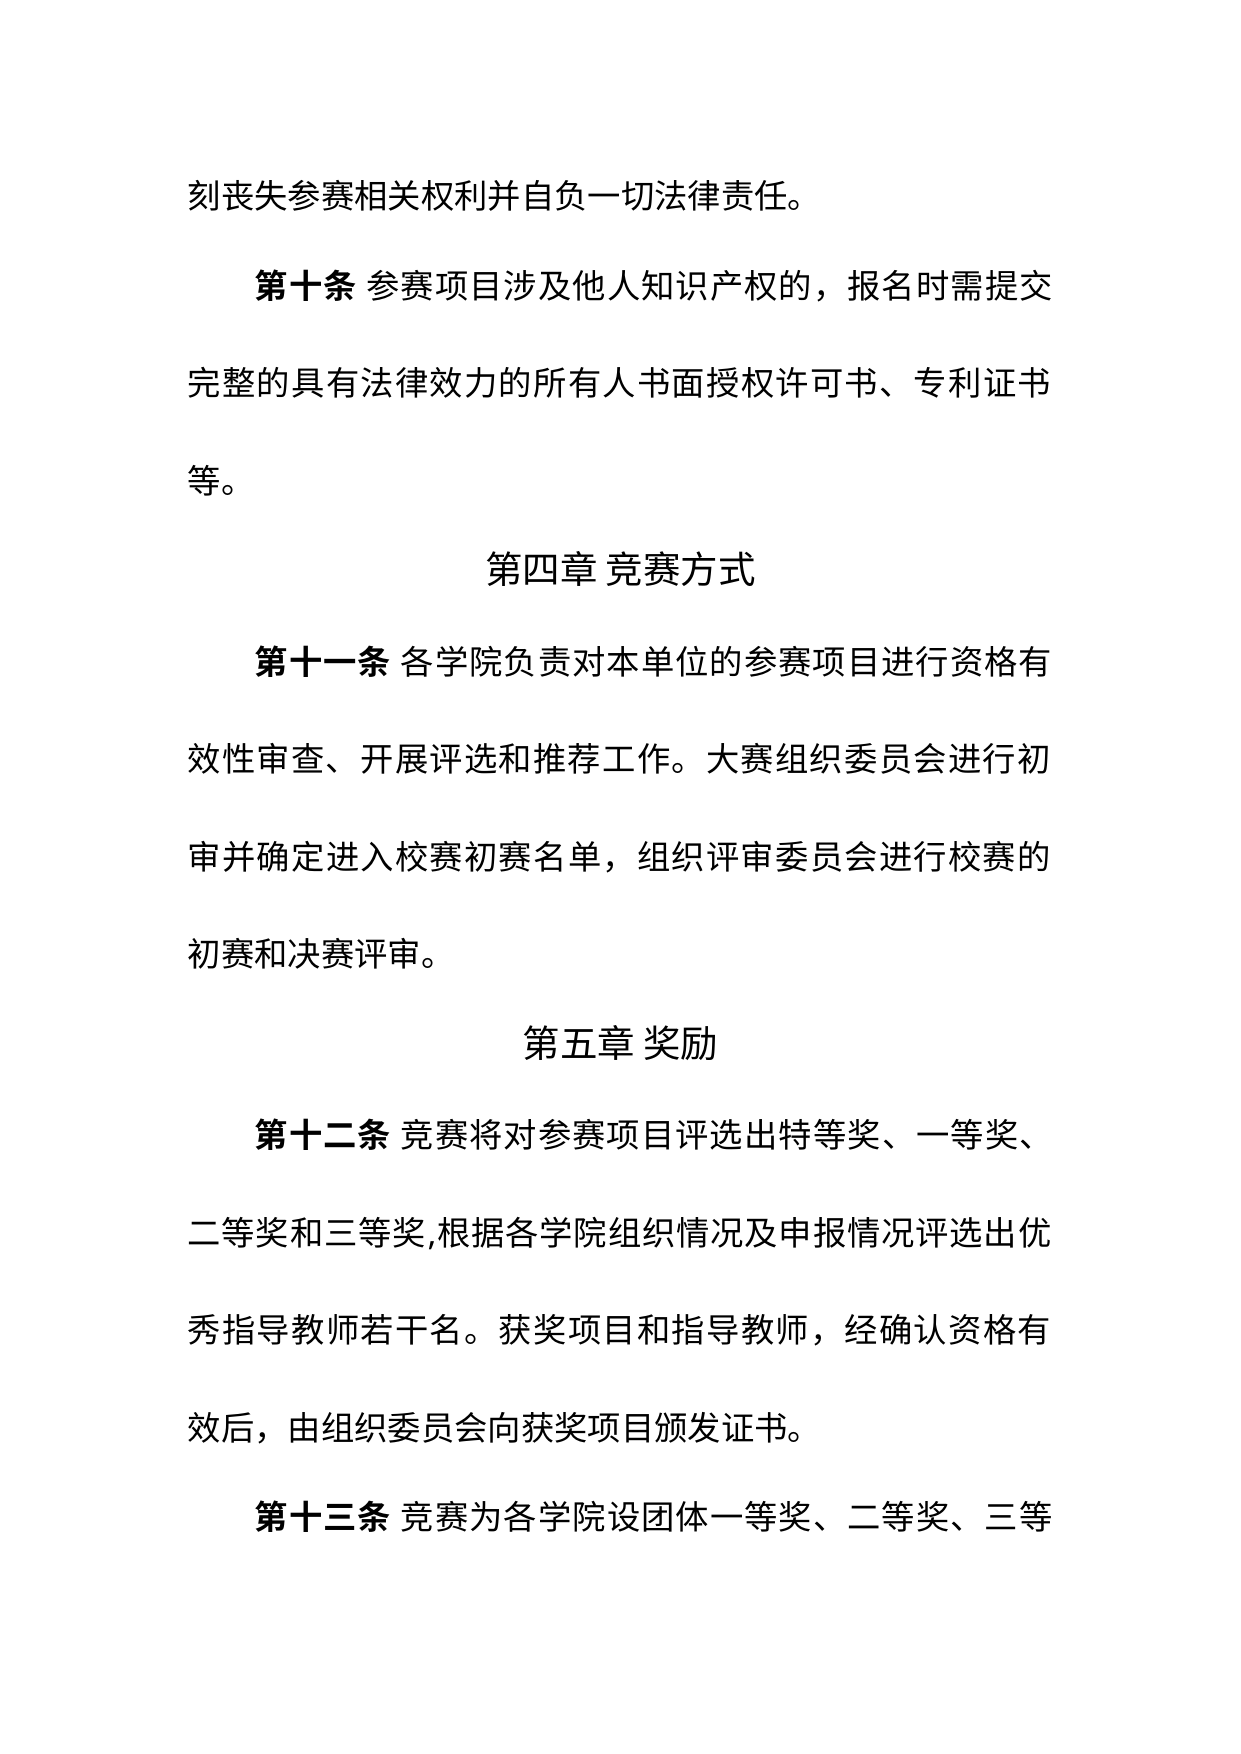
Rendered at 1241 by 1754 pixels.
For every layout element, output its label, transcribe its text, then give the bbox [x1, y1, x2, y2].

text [187, 1482, 1053, 1547]
text 第五章 奖励 [187, 1009, 1053, 1074]
text 第十条 参赛项目涉及他人知识产权的，报名时需提交 完整的具有法律效力的所有人书面授权许可书、专利证书等。 [187, 251, 1053, 511]
text 第十二条 竞赛将对参赛项目评选出特等奖、一等奖、二等奖和三等奖,根据各学院组织情况及申报情况评选出优秀指导教师若干名。获奖项目和指导教师，经确认资格有效后，由组织委员会向获奖项目颁发证书。 [187, 1101, 1053, 1458]
text 第四章 竞赛方式 [187, 535, 1053, 600]
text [187, 162, 1053, 227]
text 第十一条 各学院负责对本单位的参赛项目进行资格有效性审查、开展评选和推荐工作。大赛组织委员会进行初审并确定进入校赛初赛名单，组织评审委员会进行校赛的初赛和决赛评审。 [187, 627, 1053, 985]
